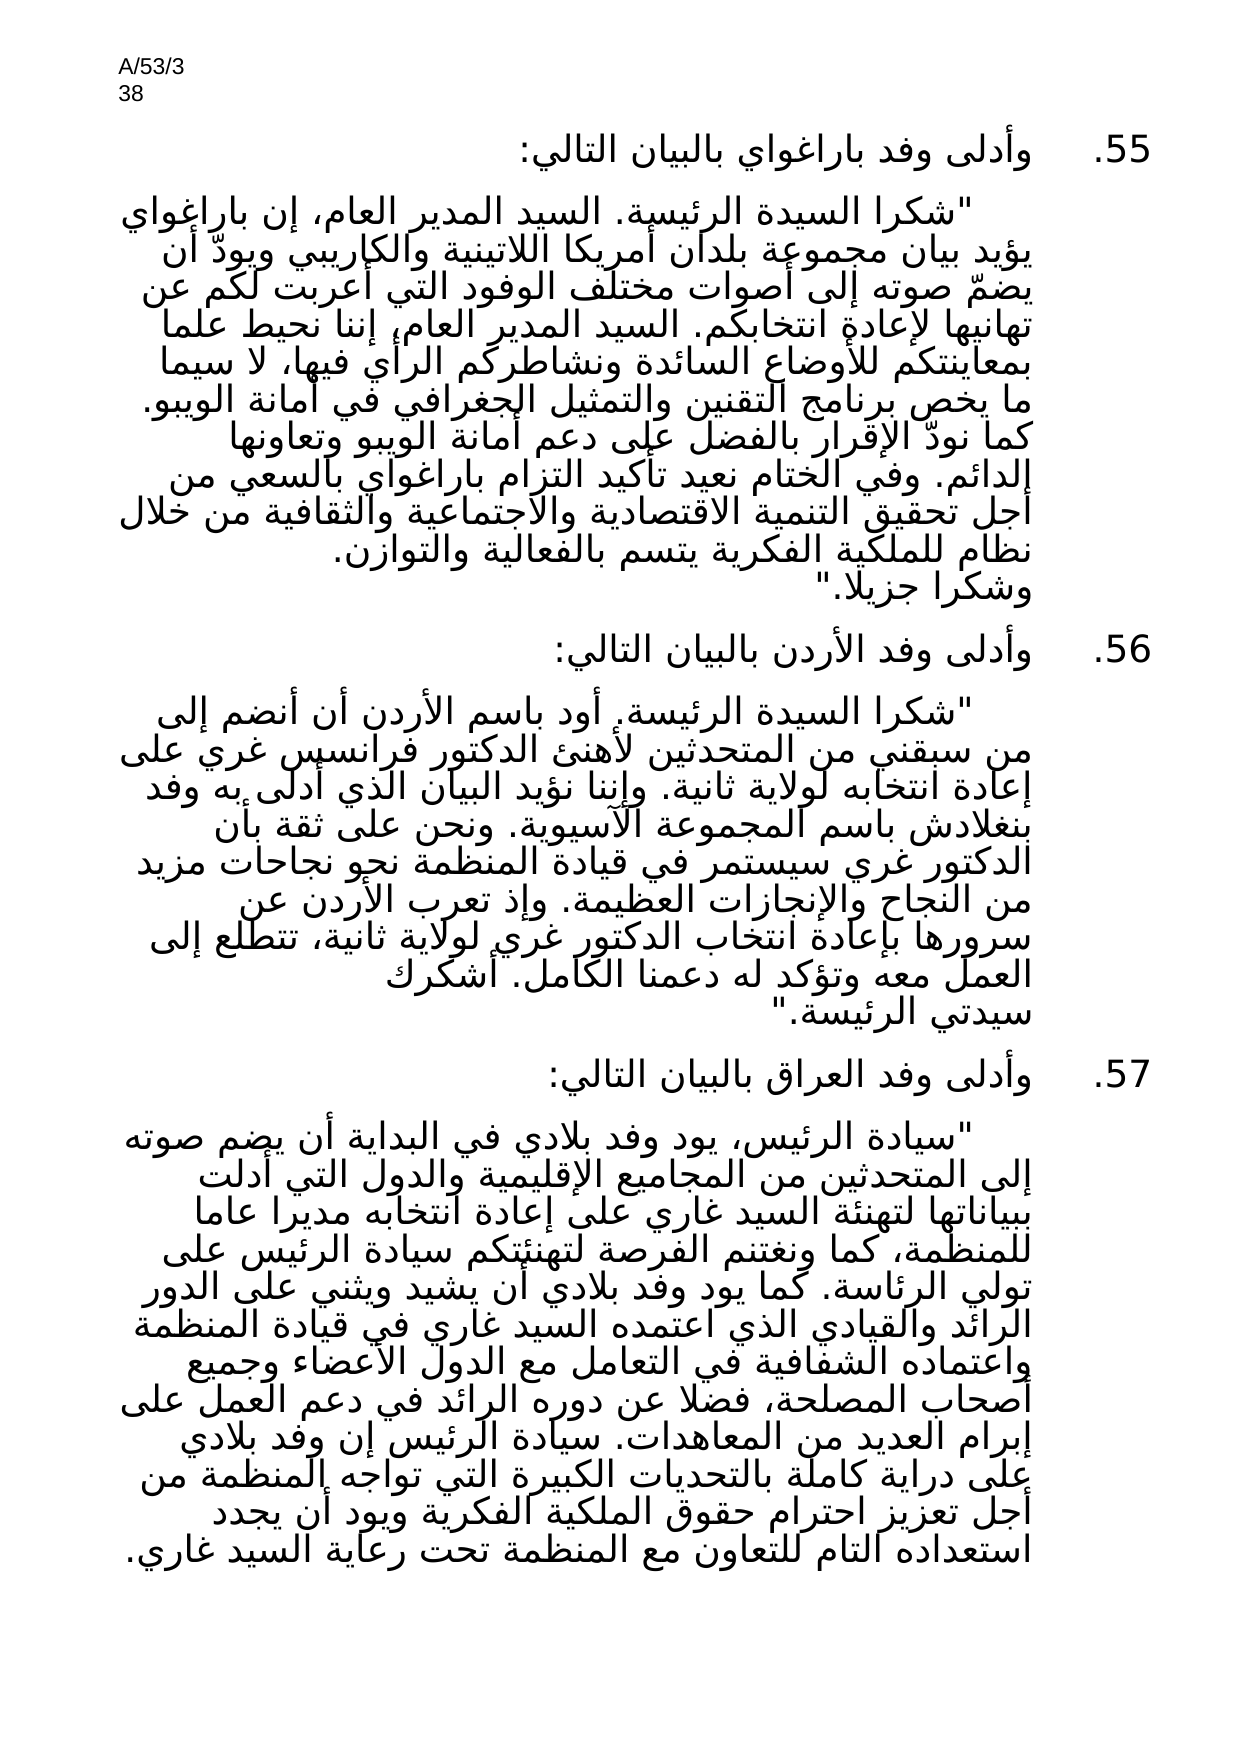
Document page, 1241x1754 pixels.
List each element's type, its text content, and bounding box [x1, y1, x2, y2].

text وأدلى وفد باراغواي بالبيان التالي: [118, 132, 1092, 170]
text وأدلى وفد الأردن بالبيان التالي: [118, 632, 1092, 670]
text "شكرا السيدة الرئيسة. السيد المدير العام، إن باراغواي يؤيد بيان مجموعة بلدان أمريكا اللاتينية والكاريبي ويودّ أن يضمّ صوته إلى أصوات مختلف الوفود التي أعربت لكم عن تهانيها لإعادة انتخابكم. السيد المدير العام، إننا نحيط علما بمعاينتكم للأوضاع السائدة ونشاطركم الرأي فيها، لا سيما ما يخص برنامج التقنين والتمثيل الجغرافي في أمانة الويبو. كما نودّ الإقرار بالفضل على دعم أمانة الويبو وتعاونها الدائم. وفي الختام نعيد تأكيد التزام باراغواي بالسعي من أجل تحقيق التنمية الاقتصادية والاجتماعية والثقافية من خلال نظام للملكية الفكرية يتسم بالفعالية والتوازن. وشكرا جزيلا." [118, 195, 1033, 607]
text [118, 1120, 1033, 1570]
text "شكرا السيدة الرئيسة. أود باسم الأردن أن أنضم إلى من سبقني من المتحدثين لأهنئ الدكتور فرانسس غري على إعادة انتخابه لولاية ثانية. وإننا نؤيد البيان الذي أدلى به وفد بنغلادش باسم المجموعة الآسيوية. ونحن على ثقة بأن الدكتور غري سيستمر في قيادة المنظمة نحو نجاحات مزيد من النجاح والإنجازات العظيمة. وإذ تعرب الأردن عن سرورها بإعادة انتخاب الدكتور غري لولاية ثانية، تتطلع إلى العمل معه وتؤكد له دعمنا الكامل. أشكرك سيدتي الرئيسة." [118, 695, 1033, 1032]
text وأدلى وفد العراق بالبيان التالي: [118, 1057, 1092, 1095]
